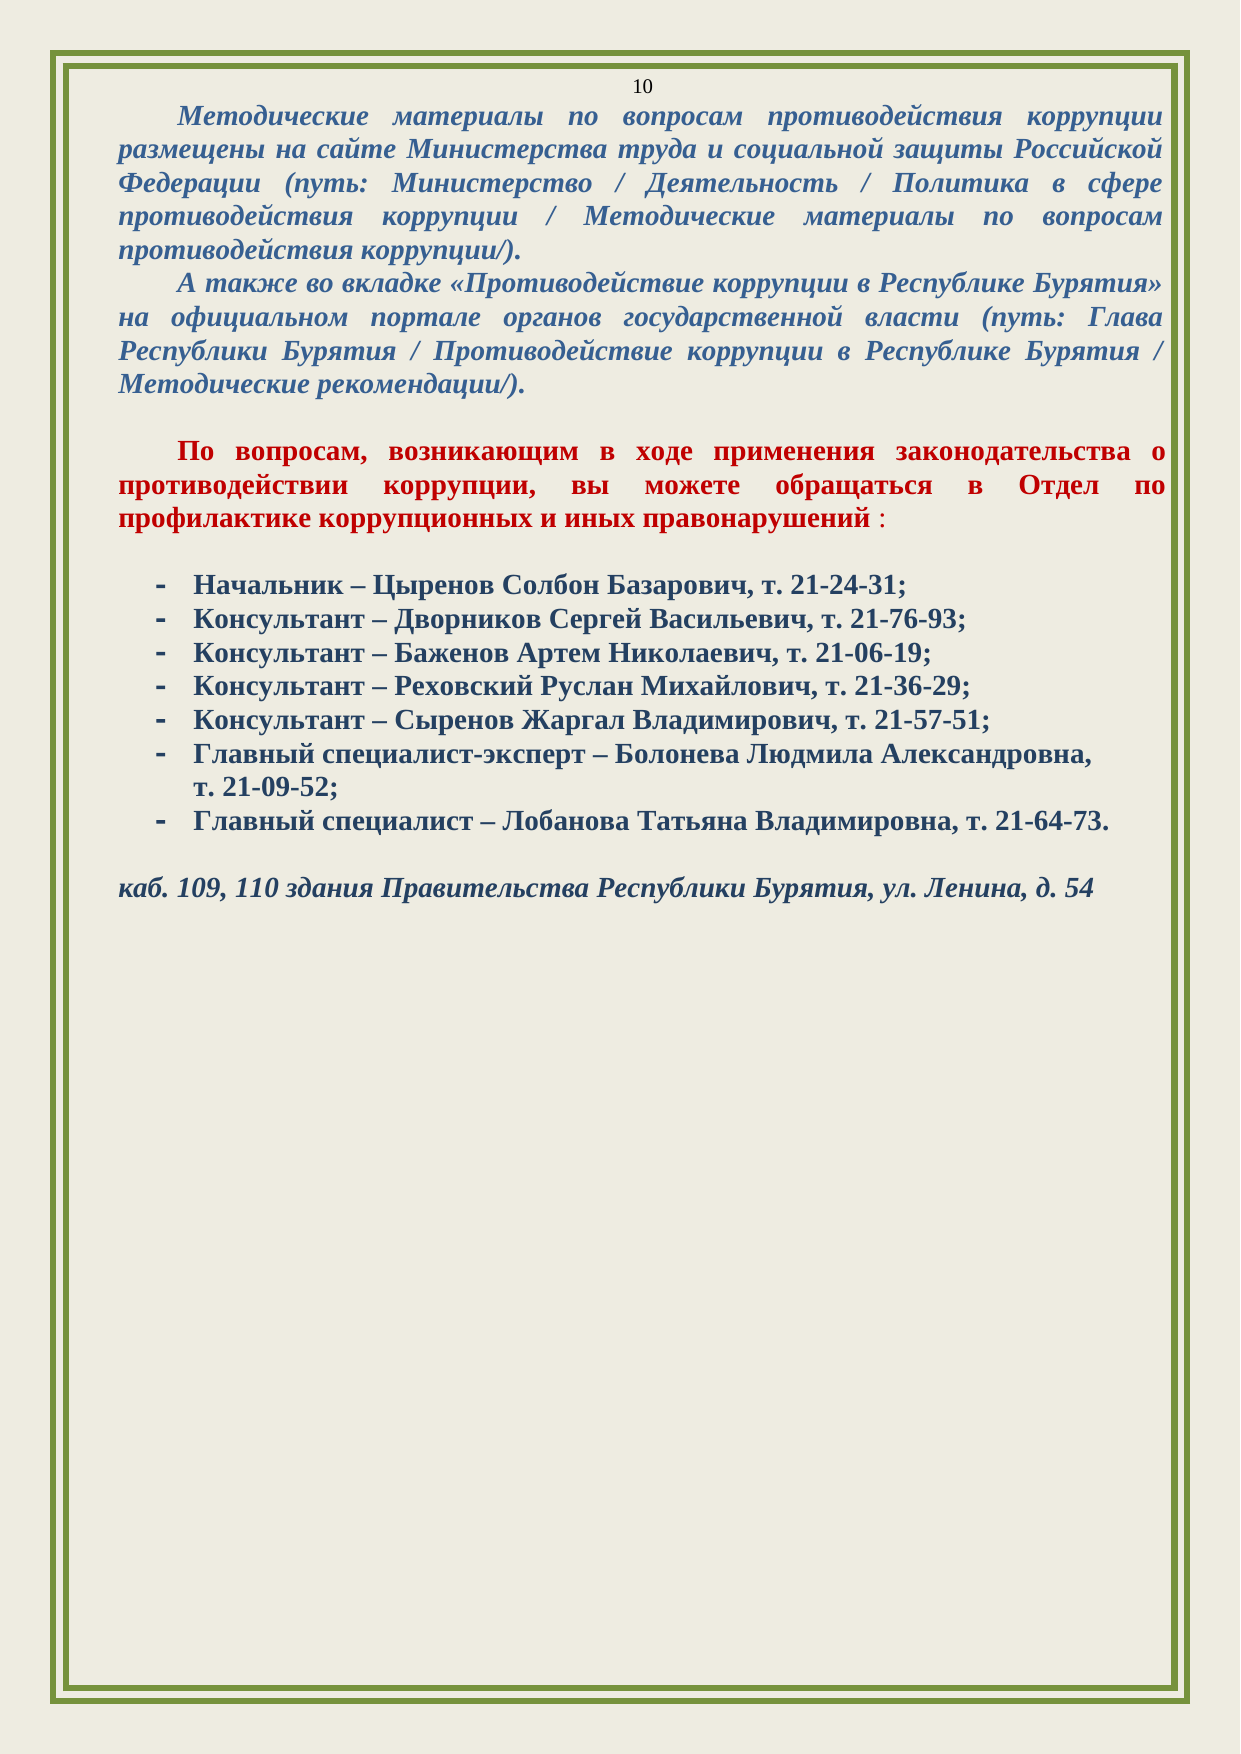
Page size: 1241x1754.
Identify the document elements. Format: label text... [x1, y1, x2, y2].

text т. 21-09-52; [193, 769, 1167, 803]
list Главный специалист-эксперт – Болонева Людмила Александровна, [156, 736, 1167, 769]
text каб. 109, 110 здания Правительства Республики Бурятия, ул. Ленина, д. 54 [118, 870, 1167, 904]
list Консультант – Баженов Артем Николаевич, т. 21-06-19; [156, 635, 1167, 668]
list Начальник – Цыренов Солбон Базарович, т. 21-24-31; [156, 567, 1167, 601]
list Консультант – Дворников Сергей Васильевич, т. 21-76-93; [156, 601, 1167, 635]
text А также во вкладке «Противодействие коррупции в Республике Бурятия» на официальном портале органов государственной власти (путь: Глава Республики Бурятия / Противодействие коррупции в Республике Бурятия / Методические рекомендации/). [118, 266, 1167, 400]
list Главный специалист – Лобанова Татьяна Владимировна, т. 21-64-73. [156, 803, 1167, 837]
text По вопросам, возникающим в ходе применения законодательства о противодействии коррупции, вы можете обращаться в Отдел по профилактике коррупционных и иных правонарушений : [118, 433, 1167, 534]
list Консультант – Реховский Руслан Михайлович, т. 21-36-29; [156, 668, 1167, 702]
text Методические материалы по вопросам противодействия коррупции размещены на сайте Министерства труда и социальной защиты Российской Федерации (путь: Министерство / Деятельность / Политика в сфере противодействия коррупции / Методические материалы по вопросам противодействия коррупции/). [118, 98, 1167, 266]
list Консультант – Сыренов Жаргал Владимирович, т. 21-57-51; [156, 702, 1167, 736]
